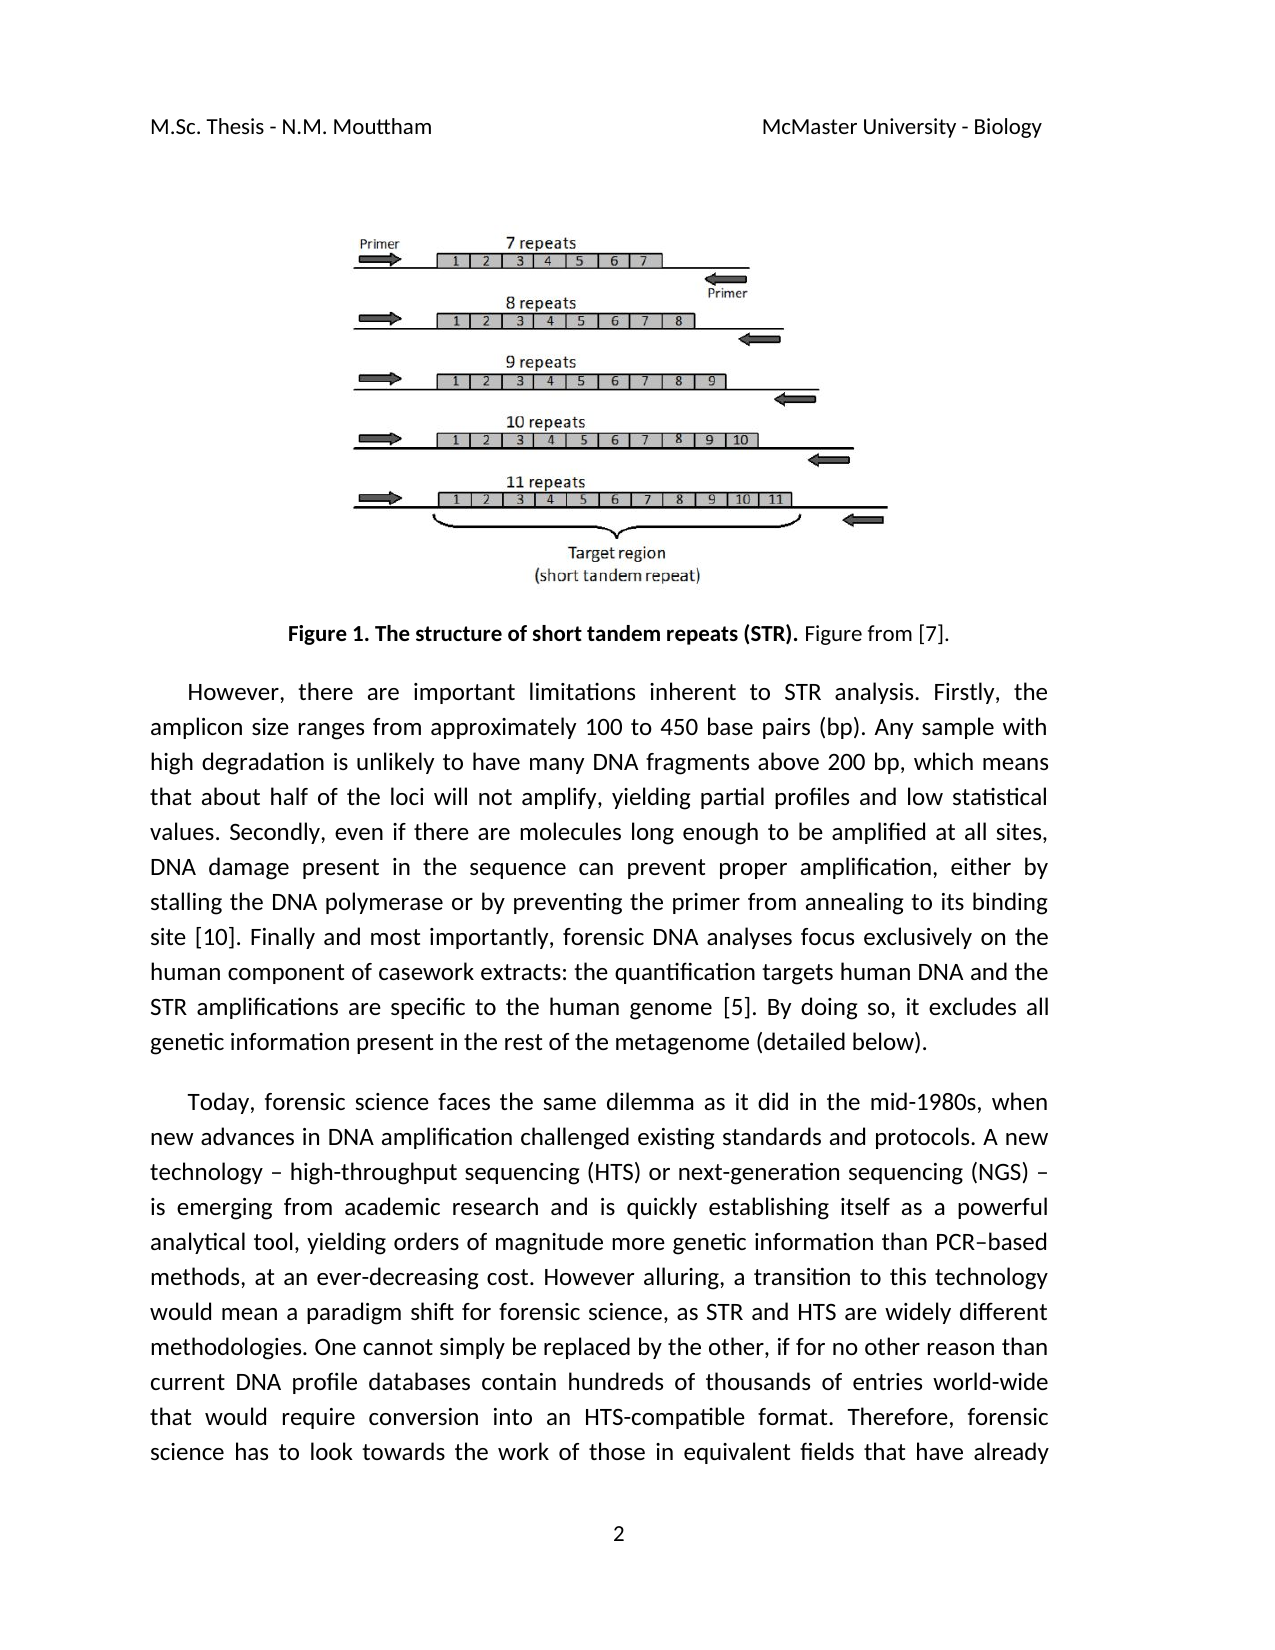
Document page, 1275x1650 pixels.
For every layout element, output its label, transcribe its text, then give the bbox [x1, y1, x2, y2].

text However, there are important limitations inherent to STR analysis. Firstly, the amplicon size ranges from approximately 100 to 450 base pairs (bp). Any sample with high degradation is unlikely to have many DNA fragments above 200 bp, which means that about half of the loci will not amplify, yielding partial profiles and low statistical values. Secondly, even if there are molecules long enough to be amplified at all sites, DNA damage present in the sequence can prevent proper amplification, either by stalling the DNA polymerase or by preventing the primer from annealing to its binding site [10]. Finally and most importantly, forensic DNA analyses focus exclusively on the human component of casework extracts: the quantification targets human DNA and the STR amplifications are specific to the human genome [5]. By doing so, it excludes all genetic information present in the rest of the metagenome (detailed below). [150, 676, 1050, 1057]
text Figure 1. The structure of short tandem repeats (STR). Figure from [7]. [150, 619, 1050, 647]
picture [350, 225, 888, 590]
